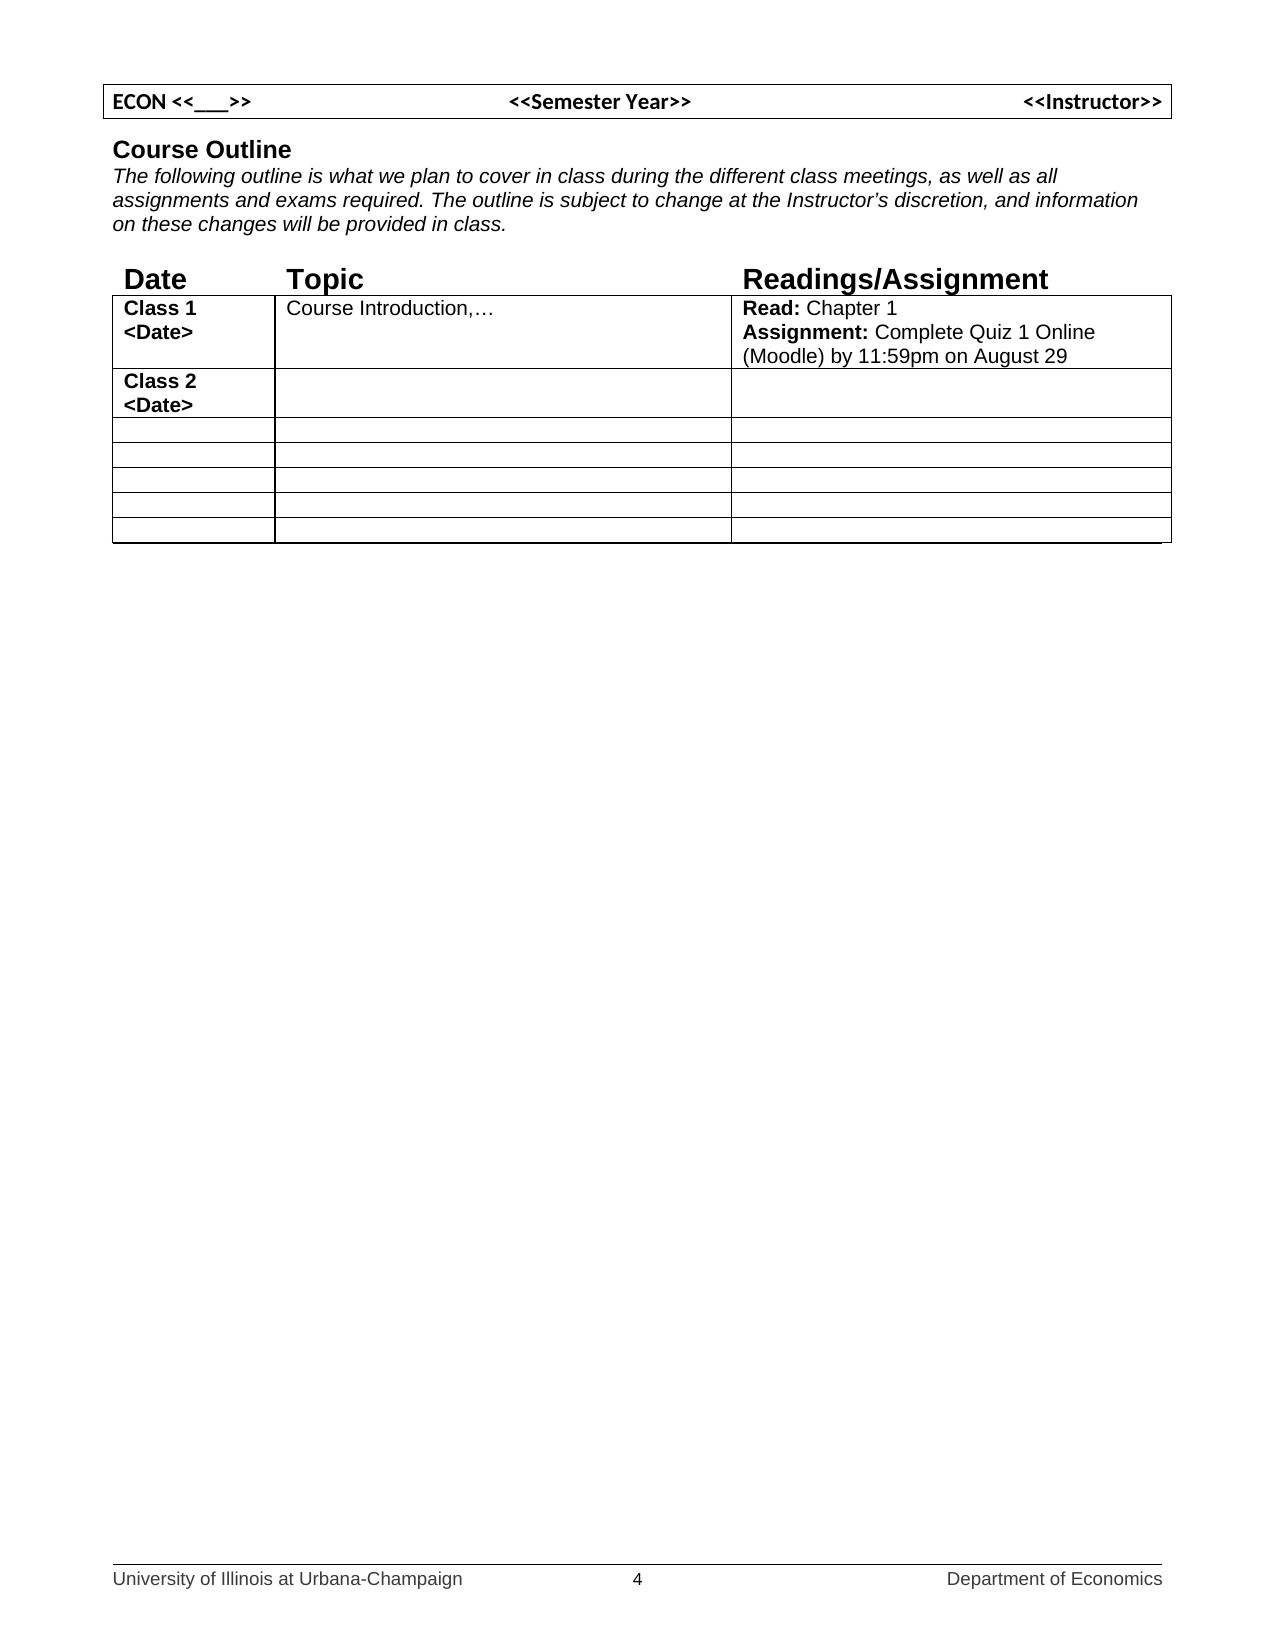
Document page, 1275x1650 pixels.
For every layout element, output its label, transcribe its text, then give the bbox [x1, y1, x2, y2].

table_cell [113, 518, 274, 542]
table_cell [276, 369, 731, 417]
table_cell [732, 468, 1171, 492]
table_cell Course Introduction,… [276, 296, 731, 368]
table_cell [276, 493, 731, 517]
table_cell [113, 443, 274, 467]
table_cell [113, 468, 274, 492]
table_cell Class 2 <Date> [113, 369, 274, 417]
table_cell [276, 518, 731, 542]
text Course Outline The following outline is what we plan to cover in class during the different class meetings, as well as all assignments and exams required. The outline is subject to change at the Instructor’s discretion, and information on these changes will be provided in class. [112, 135, 1162, 235]
table_cell [732, 418, 1171, 442]
table_cell [113, 418, 274, 442]
table_cell [732, 443, 1171, 467]
table_cell [732, 493, 1171, 517]
table_header Date [113, 262, 275, 295]
table_cell [276, 418, 731, 442]
table_header Readings/Assignment [731, 262, 1172, 295]
table_cell [732, 518, 1171, 542]
table_cell Class 1 <Date> [113, 296, 274, 368]
table_header Topic [275, 262, 731, 295]
table_cell [113, 493, 274, 517]
table_cell [732, 369, 1171, 417]
table_cell Read: Chapter 1 Assignment: Complete Quiz 1 Online (Moodle) by 11:59pm on August 29 [732, 296, 1171, 368]
table_cell [276, 443, 731, 467]
table_cell [276, 468, 731, 492]
